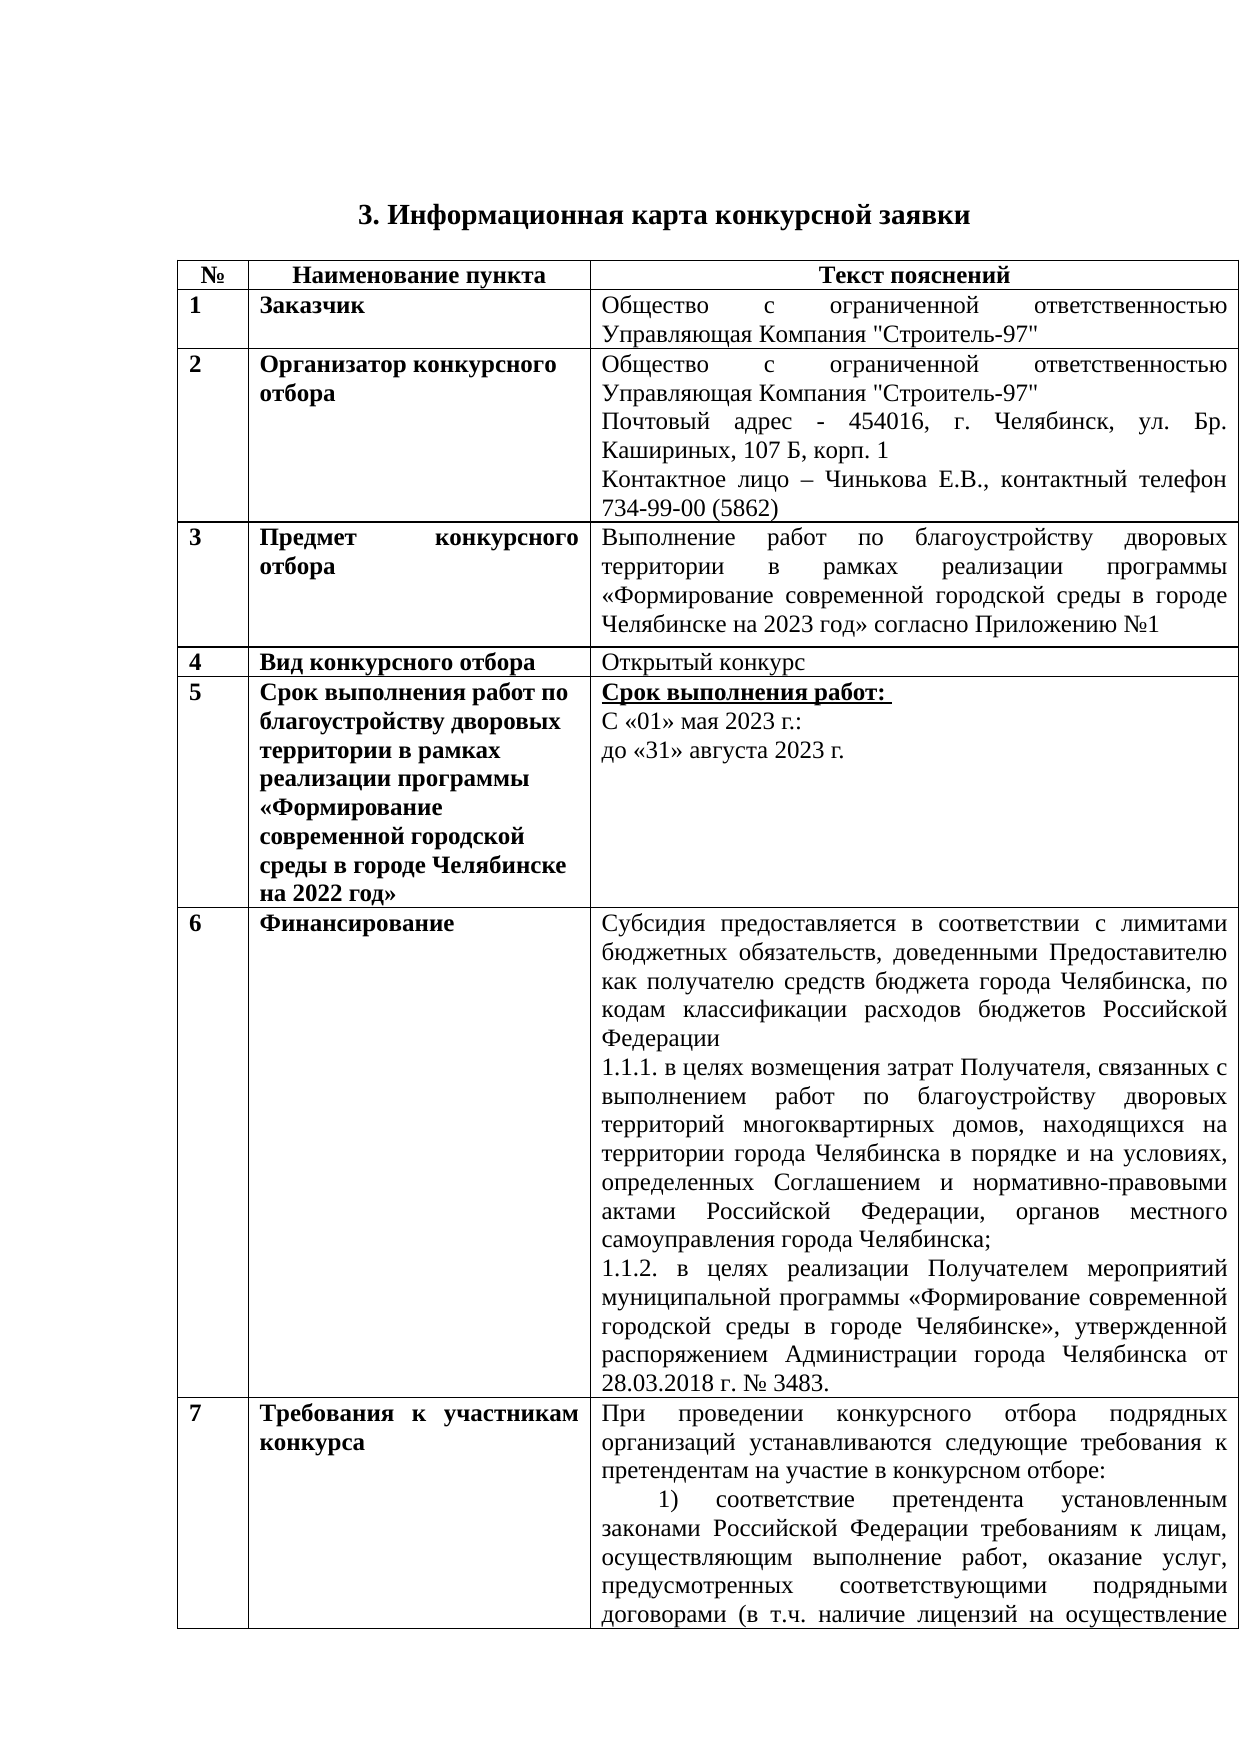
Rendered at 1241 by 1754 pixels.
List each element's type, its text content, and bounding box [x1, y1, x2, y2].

table_header Наименование пункта [249, 261, 590, 289]
table_cell Организатор конкурсного отбора [249, 349, 590, 521]
table_cell Открытый конкурс [591, 648, 1238, 676]
table_cell Срок выполнения работ: С «01» мая 2023 г.: до «31» августа 2023 г. [591, 677, 1238, 907]
table_cell Общество с ограниченной ответственностью Управляющая Компания "Строитель-97" Почтовый адрес - 454016, г. Челябинск, ул. Бр. Кашириных, 107 Б, корп. 1 Контактное лицо – Чинькова Е.В., контактный телефон 734-99-00 (5862) [591, 349, 1238, 521]
table_cell Финансирование [249, 908, 590, 1397]
table_cell Срок выполнения работ по благоустройству дворовых территории в рамках реализации программы «Формирование современной городской среды в городе Челябинске на 2022 год» [249, 677, 590, 907]
table_cell Предмет конкурсного отбора [249, 523, 590, 646]
table_cell Выполнение работ по благоустройству дворовых территории в рамках реализации программы «Формирование современной городской среды в городе Челябинске на 2023 год» согласно Приложению №1 [591, 523, 1238, 646]
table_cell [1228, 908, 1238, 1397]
table_cell Общество с ограниченной ответственностью Управляющая Компания "Строитель-97" [591, 290, 1238, 348]
title 3. Информационная карта конкурсной заявки [177, 197, 1152, 231]
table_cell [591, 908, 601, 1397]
table_cell Вид конкурсного отбора [249, 648, 590, 676]
table_cell 7 [178, 1398, 248, 1628]
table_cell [249, 1398, 590, 1628]
table_cell 4 [178, 648, 248, 676]
table_header Текст пояснений [591, 261, 1238, 289]
table_cell 2 [178, 349, 248, 521]
table_cell 6 [178, 908, 248, 1397]
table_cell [591, 1398, 1238, 1628]
table_cell 3 [178, 523, 248, 646]
table_cell 5 [178, 677, 248, 907]
table_header № [178, 261, 248, 289]
table_cell 1 [178, 290, 248, 348]
table_cell Заказчик [249, 290, 590, 348]
